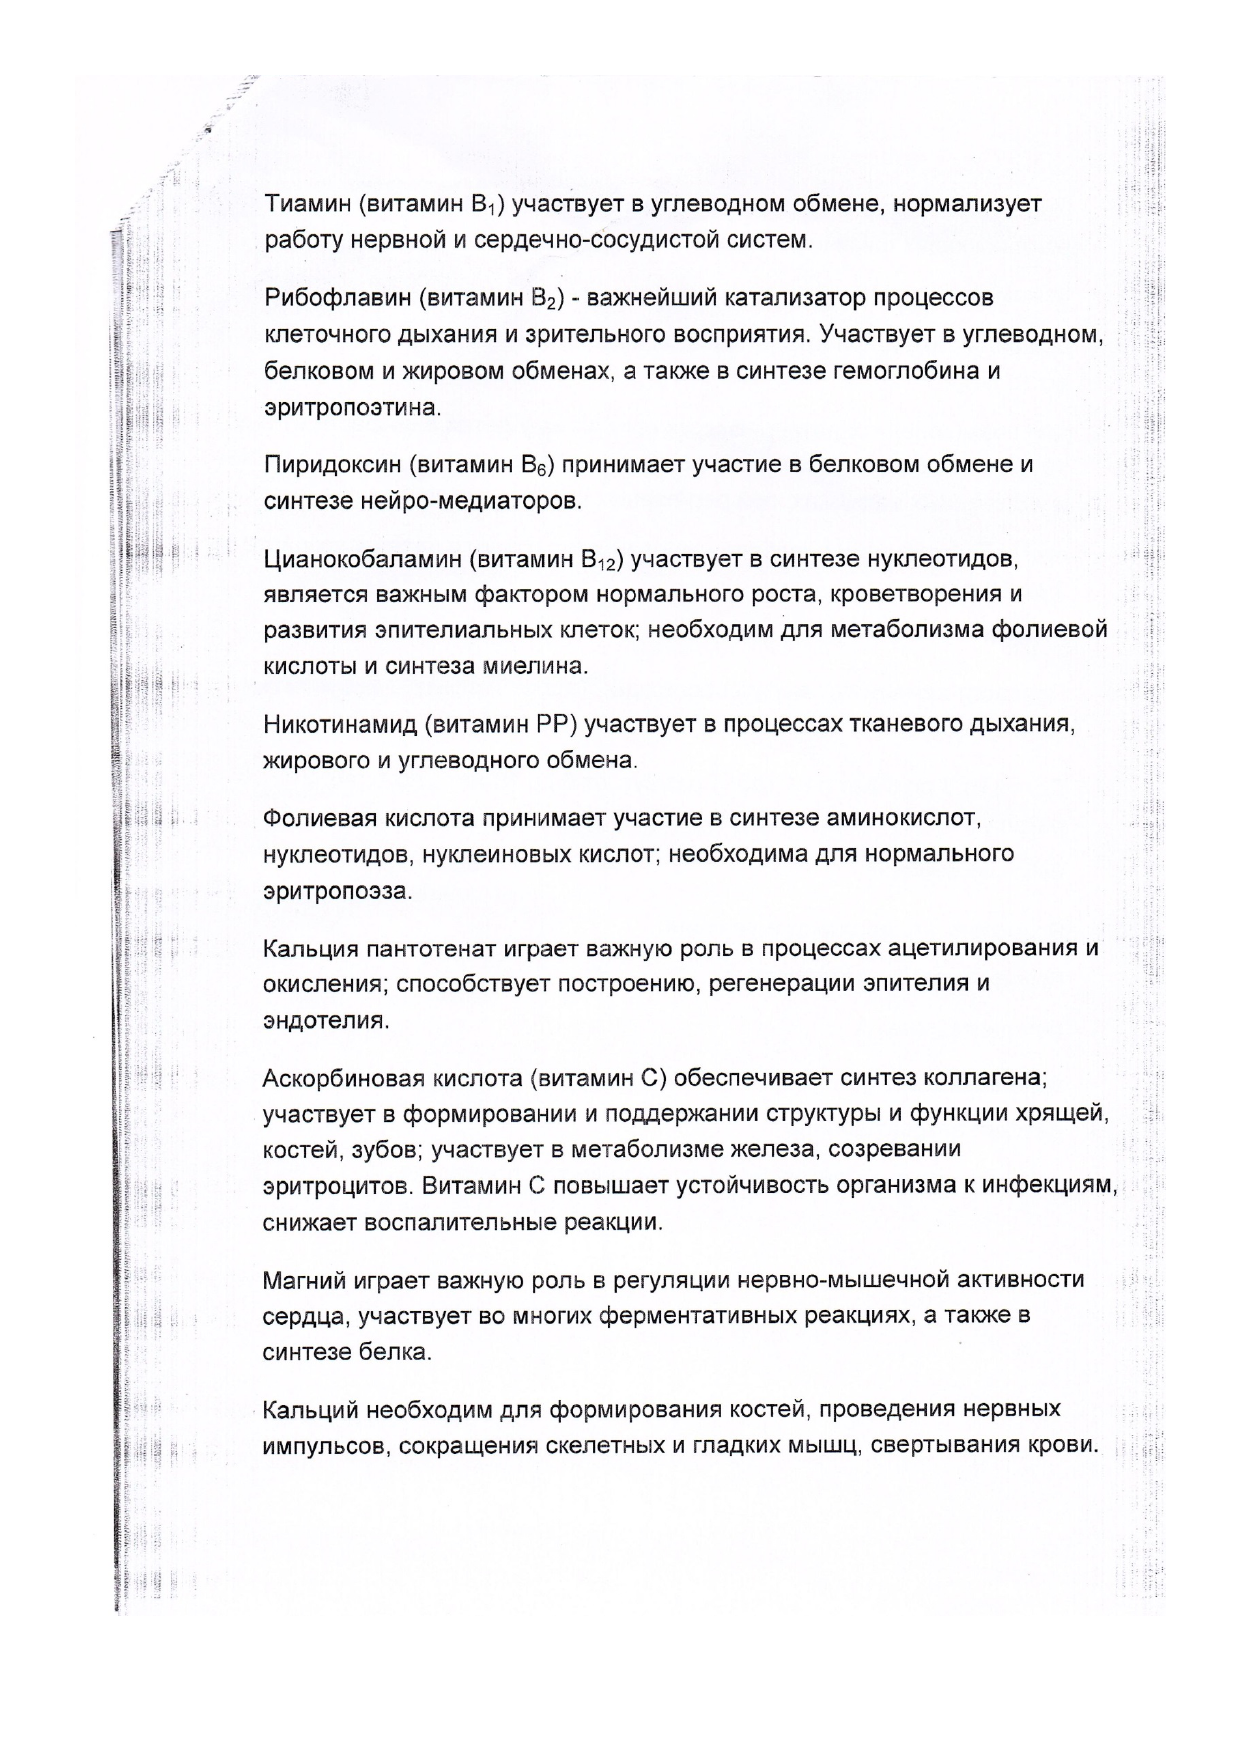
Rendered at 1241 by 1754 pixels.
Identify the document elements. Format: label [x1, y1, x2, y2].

picture [75, 75, 1166, 1616]
